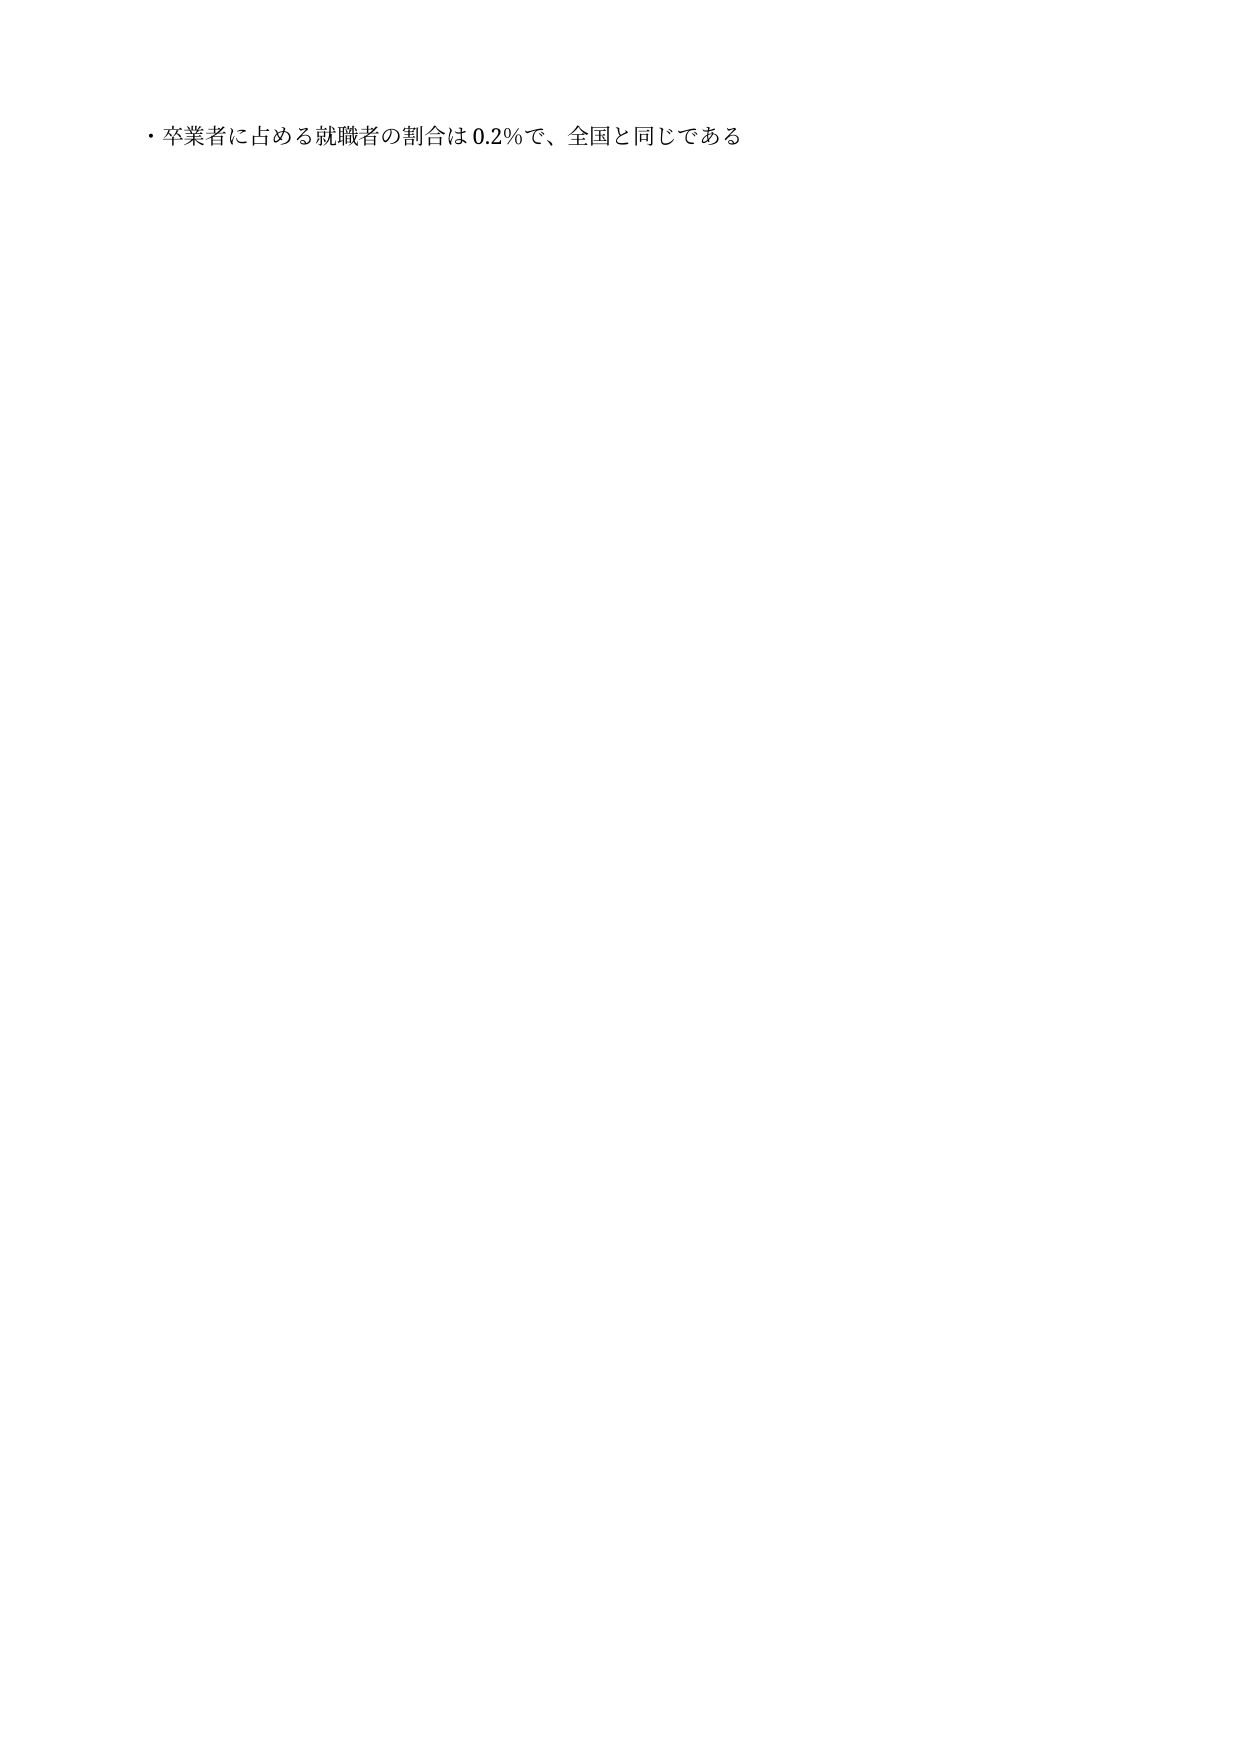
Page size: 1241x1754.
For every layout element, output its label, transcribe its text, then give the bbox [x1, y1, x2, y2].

text ・卒業者に占める就職者の割合は0.2％で、全国と同じである [118, 119, 1122, 151]
